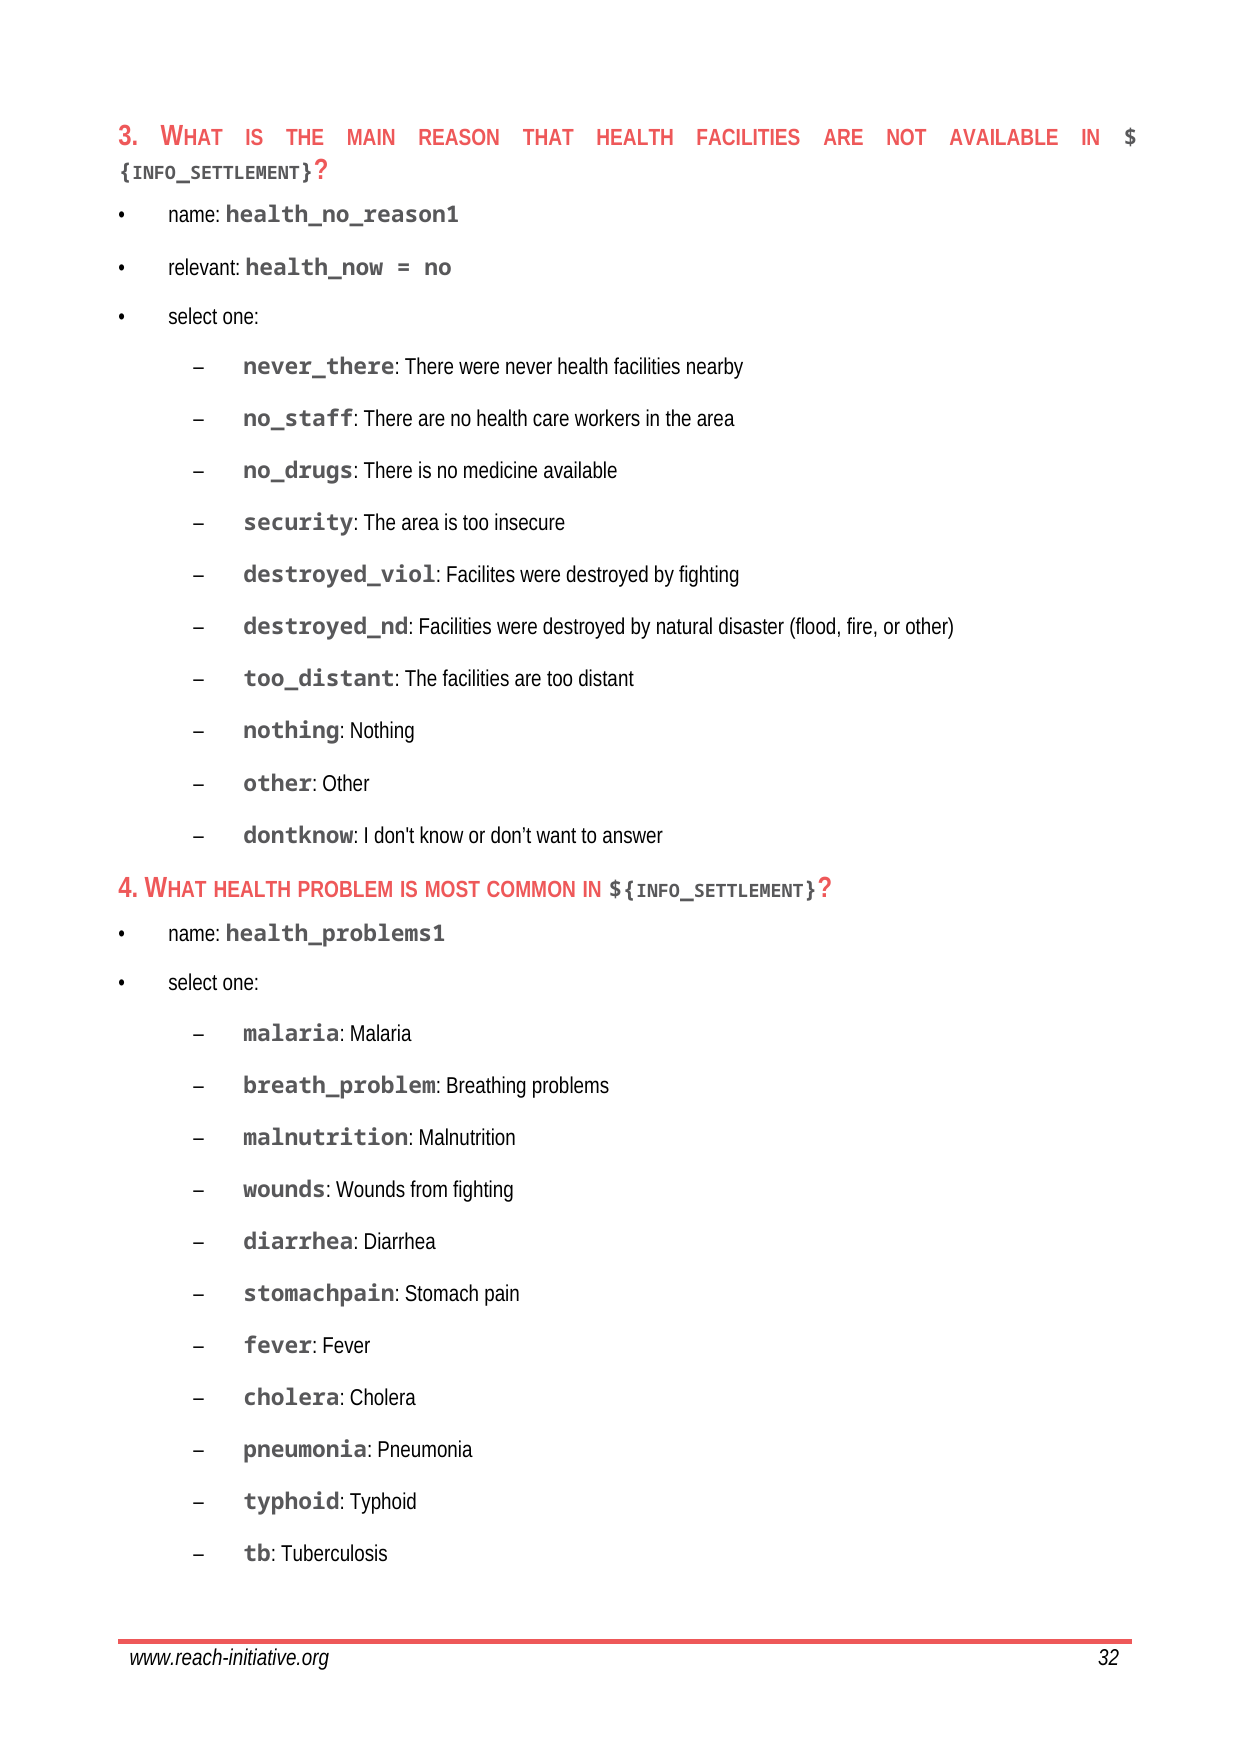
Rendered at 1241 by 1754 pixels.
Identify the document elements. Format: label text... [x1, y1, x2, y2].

list nothing: Nothing [193, 714, 1137, 746]
list other: Other [193, 766, 1137, 798]
list select one: [118, 303, 1137, 329]
list never_there: There were never health facilities nearby [193, 350, 1137, 381]
list no_drugs: There is no medicine available [193, 454, 1137, 485]
list wounds: Wounds from fighting [193, 1173, 1137, 1204]
list malnutrition: Malnutrition [193, 1121, 1137, 1152]
list cholera: Cholera [193, 1381, 1137, 1412]
list security: The area is too insecure [193, 506, 1137, 537]
list destroyed_nd: Facilities were destroyed by natural disaster (flood, fire, or other) [193, 610, 1137, 641]
subtitle 3. What is the main reason that health facilities are not available in ${info_settlement}? [118, 118, 1137, 186]
list fever: Fever [193, 1329, 1137, 1360]
list stomachpain: Stomach pain [193, 1277, 1137, 1308]
list select one: [118, 969, 1137, 996]
list tb: Tuberculosis [193, 1537, 1137, 1568]
subtitle 4. What health problem is most common in ${info_settlement}? [118, 871, 1137, 905]
list pneumonia: Pneumonia [193, 1433, 1137, 1464]
list name: health_no_reason1 [118, 198, 1137, 230]
list no_staff: There are no health care workers in the area [193, 402, 1137, 433]
list dontknow: I don't know or don’t want to answer [193, 818, 1137, 850]
list too_distant: The facilities are too distant [193, 662, 1137, 693]
list typhoid: Typhoid [193, 1485, 1137, 1516]
list malaria: Malaria [193, 1016, 1137, 1048]
list destroyed_viol: Facilites were destroyed by fighting [193, 558, 1137, 589]
list diarrhea: Diarrhea [193, 1225, 1137, 1256]
list name: health_problems1 [118, 917, 1137, 948]
list breath_problem: Breathing problems [193, 1068, 1137, 1100]
list relevant: health_now = no [118, 251, 1137, 282]
